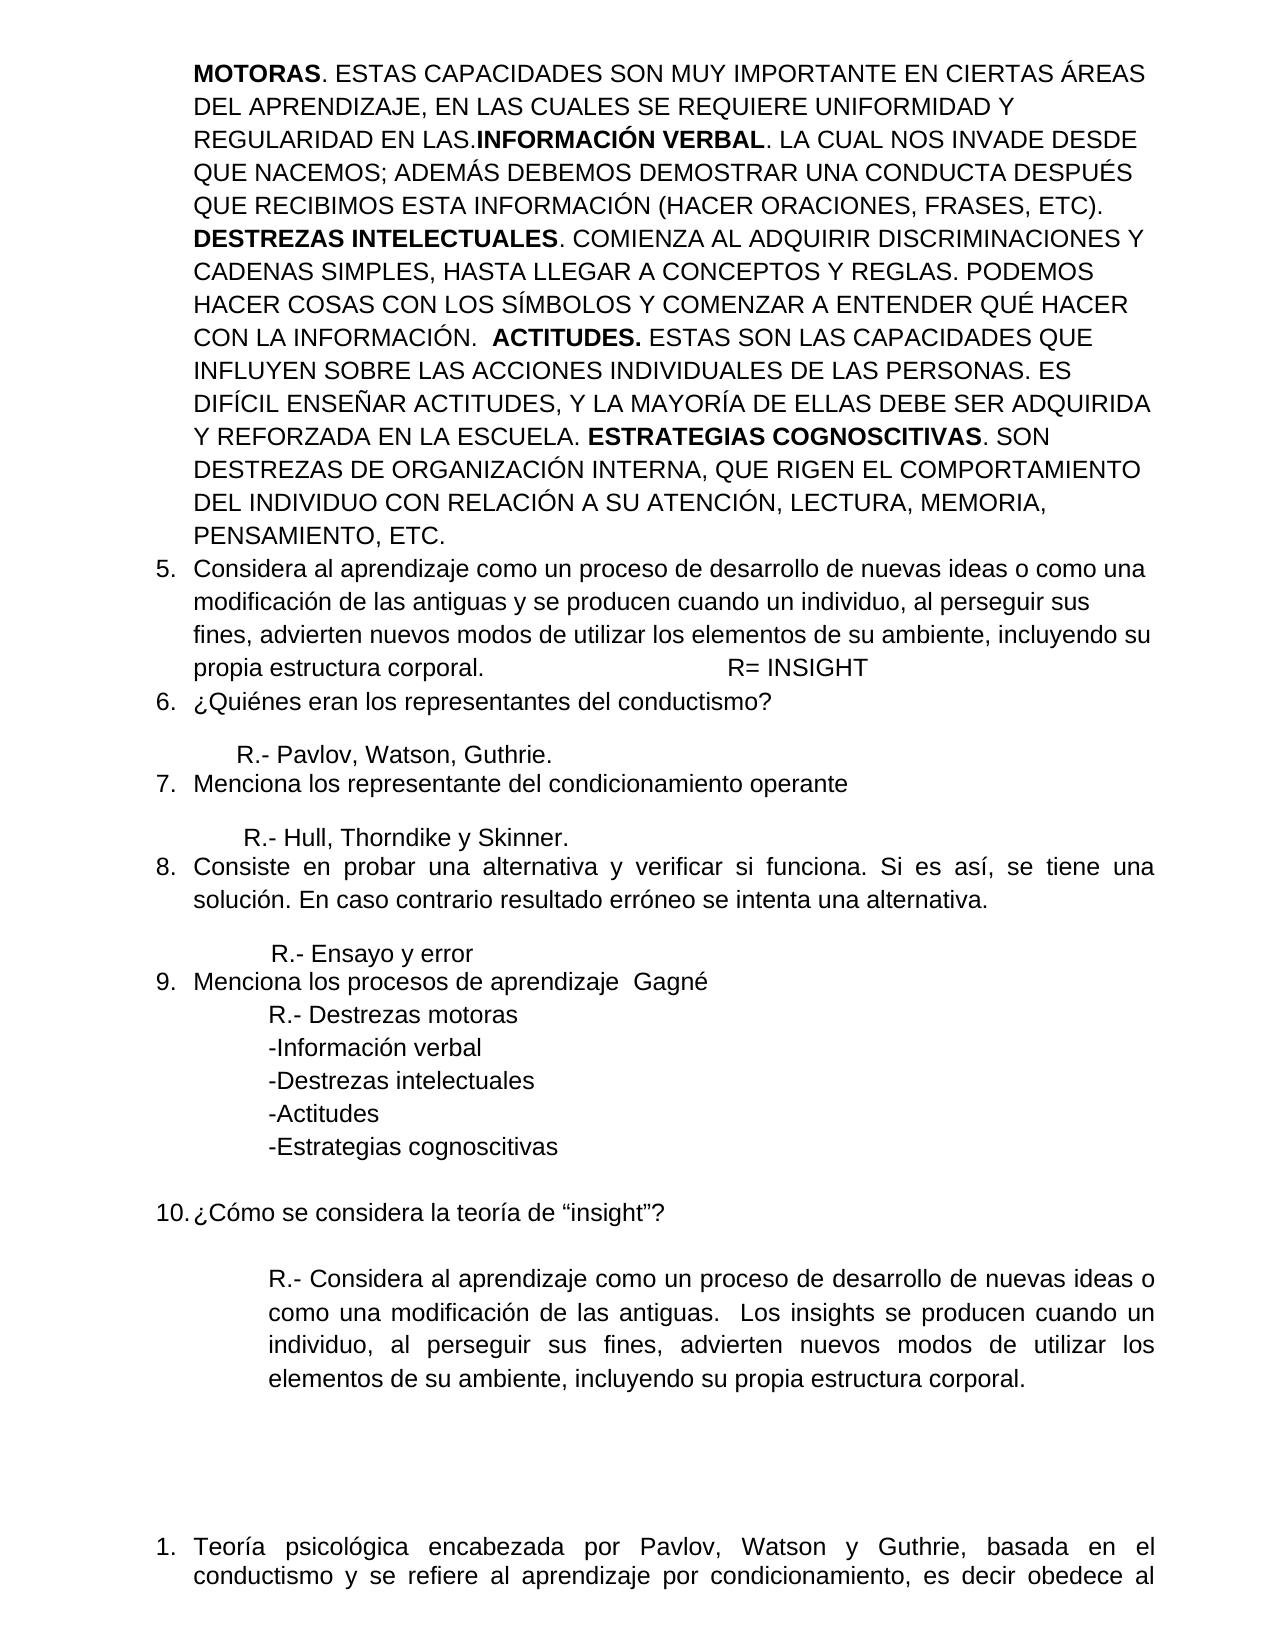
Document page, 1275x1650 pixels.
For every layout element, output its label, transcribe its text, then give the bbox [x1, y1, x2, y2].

text R.- Ensayo y error [118, 938, 1157, 967]
text R.- Pavlov, Watson, Guthrie. [118, 740, 1157, 769]
text R.- Hull, Thorndike y Skinner. [118, 823, 1157, 852]
list Menciona los procesos de aprendizaje Gagné [156, 967, 1157, 996]
list Menciona los representante del condicionamiento operante [156, 769, 1157, 798]
list Consiste en probar una alternativa y verificar si funciona. Si es así, se tiene una solución. En caso contrario resultado erróneo se intenta una alternativa. [156, 852, 1157, 913]
list R.- Destrezas motoras [268, 1000, 1157, 1029]
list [156, 59, 1157, 550]
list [156, 1532, 1157, 1590]
list ¿Quiénes eran los representantes del conductismo? [156, 686, 1157, 715]
list -Actitudes [268, 1099, 1157, 1128]
list Considera al aprendizaje como un proceso de desarrollo de nuevas ideas o como una modificación de las antiguas y se producen cuando un individuo, al perseguir sus fines, advierten nuevos modos de utilizar los elementos de su ambiente, incluyendo su propia estructura corporal. R= INSIGHT [156, 554, 1157, 682]
list -Estrategias cognoscitivas [268, 1132, 1157, 1161]
list R.- Considera al aprendizaje como un proceso de desarrollo de nuevas ideas o como una modificación de las antiguas. Los insights se producen cuando un individuo, al perseguir sus fines, advierten nuevos modos de utilizar los elementos de su ambiente, incluyendo su propia estructura corporal. [268, 1264, 1157, 1392]
list ¿Cómo se considera la teoría de “insight”? [156, 1198, 1157, 1227]
list -Destrezas intelectuales [268, 1066, 1157, 1095]
list -Información verbal [268, 1033, 1157, 1062]
